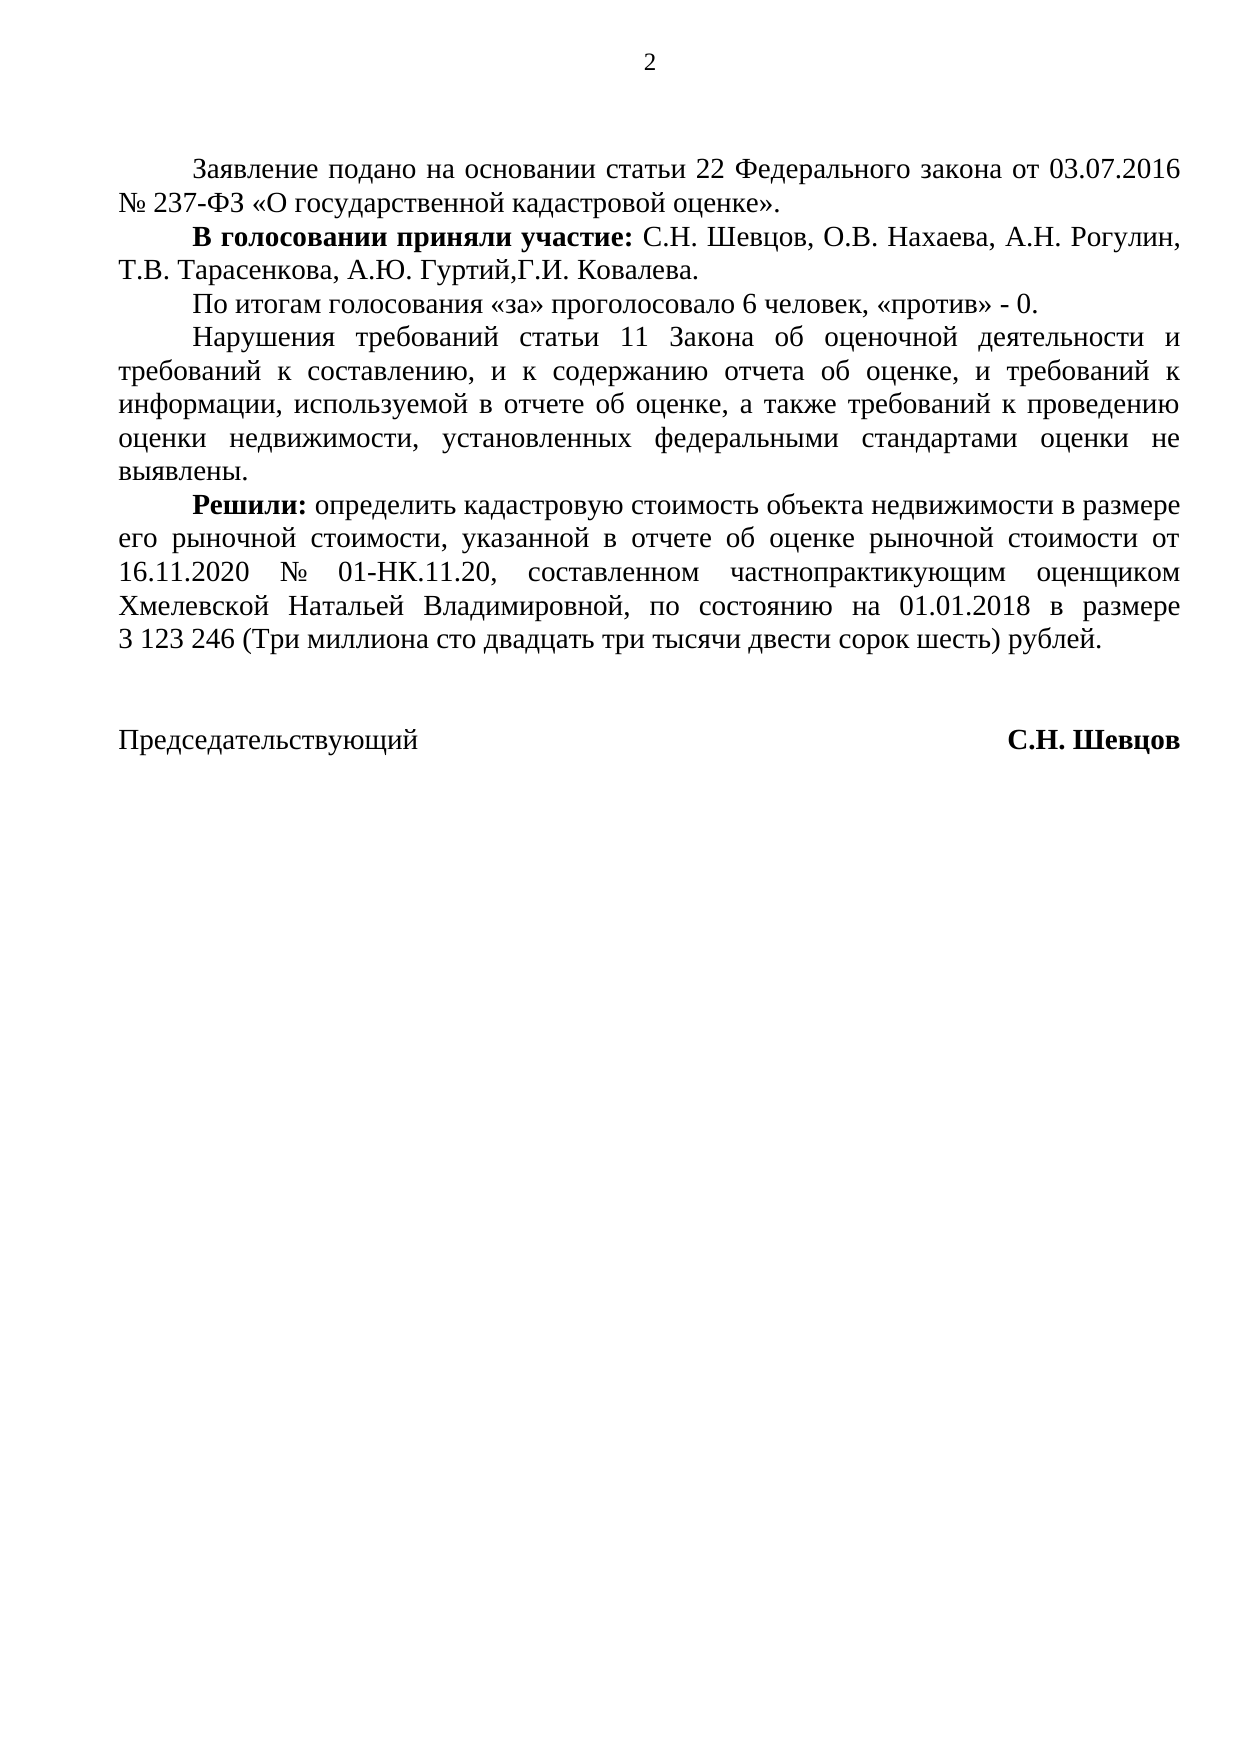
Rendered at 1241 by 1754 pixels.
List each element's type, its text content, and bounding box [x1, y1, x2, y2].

text По итогам голосования «за» проголосовало 6 человек, «против» - 0. [118, 286, 1181, 319]
text Нарушения требований статьи 11 Закона об оценочной деятельности и требований к составлению, и к содержанию отчета об оценке, и требований к информации, используемой в отчете об оценке, а также требований к проведению оценки недвижимости, установленных федеральными стандартами оценки не выявлены. [118, 319, 1181, 487]
text Заявление подано на основании статьи 22 Федерального закона от 03.07.2016 № 237-ФЗ «О государственной кадастровой оценке». [118, 152, 1181, 219]
text В голосовании приняли участие: С.Н. Шевцов, О.В. Нахаева, А.Н. Рогулин, Т.В. Тарасенкова, А.Ю. Гуртий,Г.И. Ковалева. [118, 219, 1181, 286]
text Председательствующий С.Н. Шевцов [118, 722, 1181, 755]
text Решили: определить кадастровую стоимость объекта недвижимости в размере его рыночной стоимости, указанной в отчете об оценке рыночной стоимости от 16.11.2020 № 01-НК.11.20, составленном частнопрактикующим оценщиком Хмелевской Натальей Владимировной, по состоянию на 01.01.2018 в размере 3 123 246 (Три миллиона сто двадцать три тысячи двести сорок шесть) рублей. [118, 487, 1181, 655]
